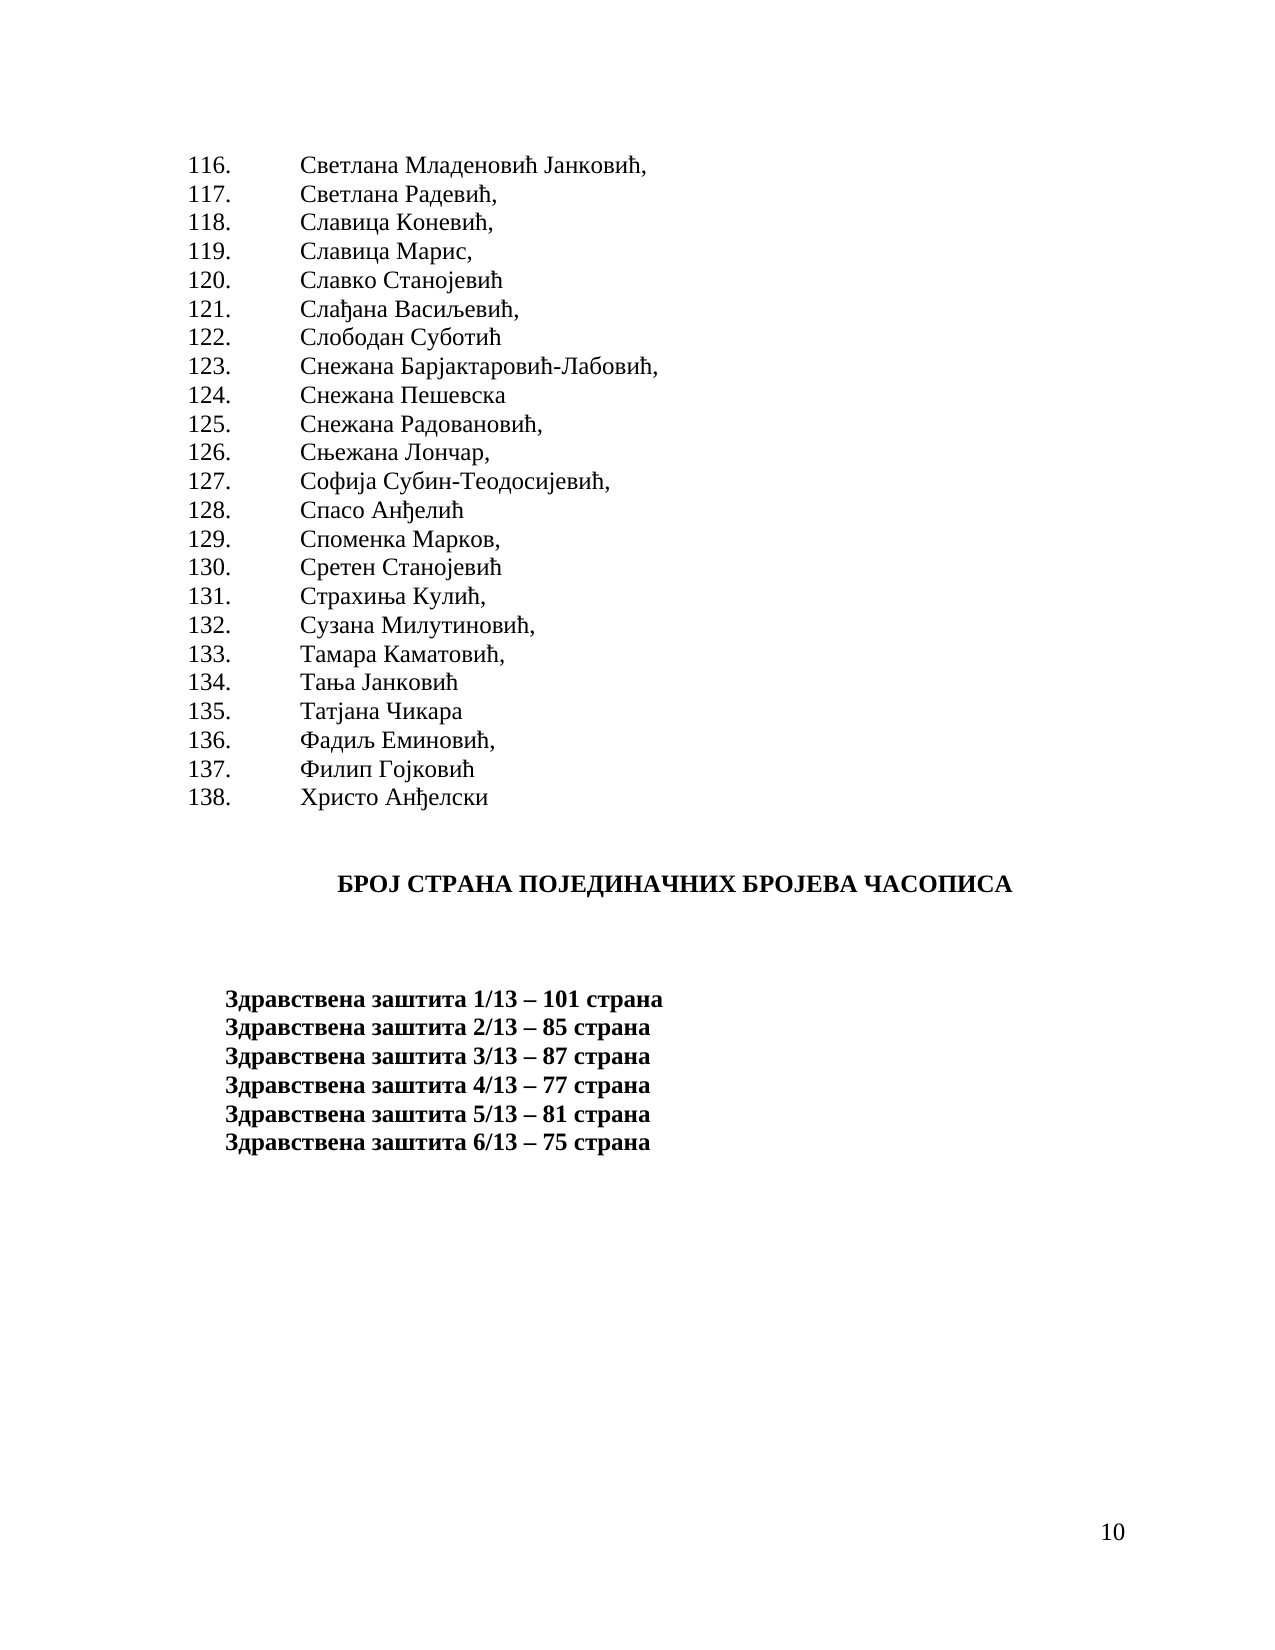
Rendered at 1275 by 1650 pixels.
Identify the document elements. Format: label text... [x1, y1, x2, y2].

list Филип Гојковић [187, 754, 1125, 782]
list Славица Марис, [187, 236, 1125, 265]
list Софија Субин-Теодосијевић, [187, 466, 1125, 495]
list Светлана Радевић, [187, 179, 1125, 207]
list Светлана Младеновић Јанковић, [187, 150, 1125, 179]
list БРОЈ СТРАНА ПОЈЕДИНАЧНИХ БРОЈЕВА ЧАСОПИСА [225, 869, 1125, 897]
list Слађана Васиљевић, [187, 294, 1125, 322]
list Снежана Пешевска [187, 380, 1125, 409]
list Споменка Марков, [187, 524, 1125, 552]
list Здравствена заштита 6/13 – 75 страна [225, 1127, 1125, 1156]
list Сузана Милутиновић, [187, 610, 1125, 639]
list Снежана Радовановић, [187, 409, 1125, 437]
list Здравствена заштита 3/13 – 87 страна [225, 1041, 1125, 1070]
list Снежана Барјактаровић-Лабовић, [187, 351, 1125, 380]
list Здравствена заштита 1/13 – 101 страна [225, 984, 1125, 1012]
list Здравствена заштита 4/13 – 77 страна [225, 1070, 1125, 1099]
list Тамара Каматовић, [187, 639, 1125, 667]
list Христо Анђелски [187, 782, 1125, 811]
list Здравствена заштита 2/13 – 85 страна [225, 1012, 1125, 1041]
list Сњежана Лончар, [187, 437, 1125, 466]
list Спасо Анђелић [187, 495, 1125, 524]
list Сретен Станојевић [187, 552, 1125, 581]
list Татјана Чикара [187, 696, 1125, 725]
list Тања Јанковић [187, 667, 1125, 696]
list Страхиња Кулић, [187, 581, 1125, 610]
list Славко Станојевић [187, 265, 1125, 294]
list Здравствена заштита 5/13 – 81 страна [225, 1099, 1125, 1127]
list Фадиљ Еминовић, [187, 725, 1125, 754]
list Слободан Суботић [187, 322, 1125, 351]
list Славицa Коневић, [187, 207, 1125, 236]
